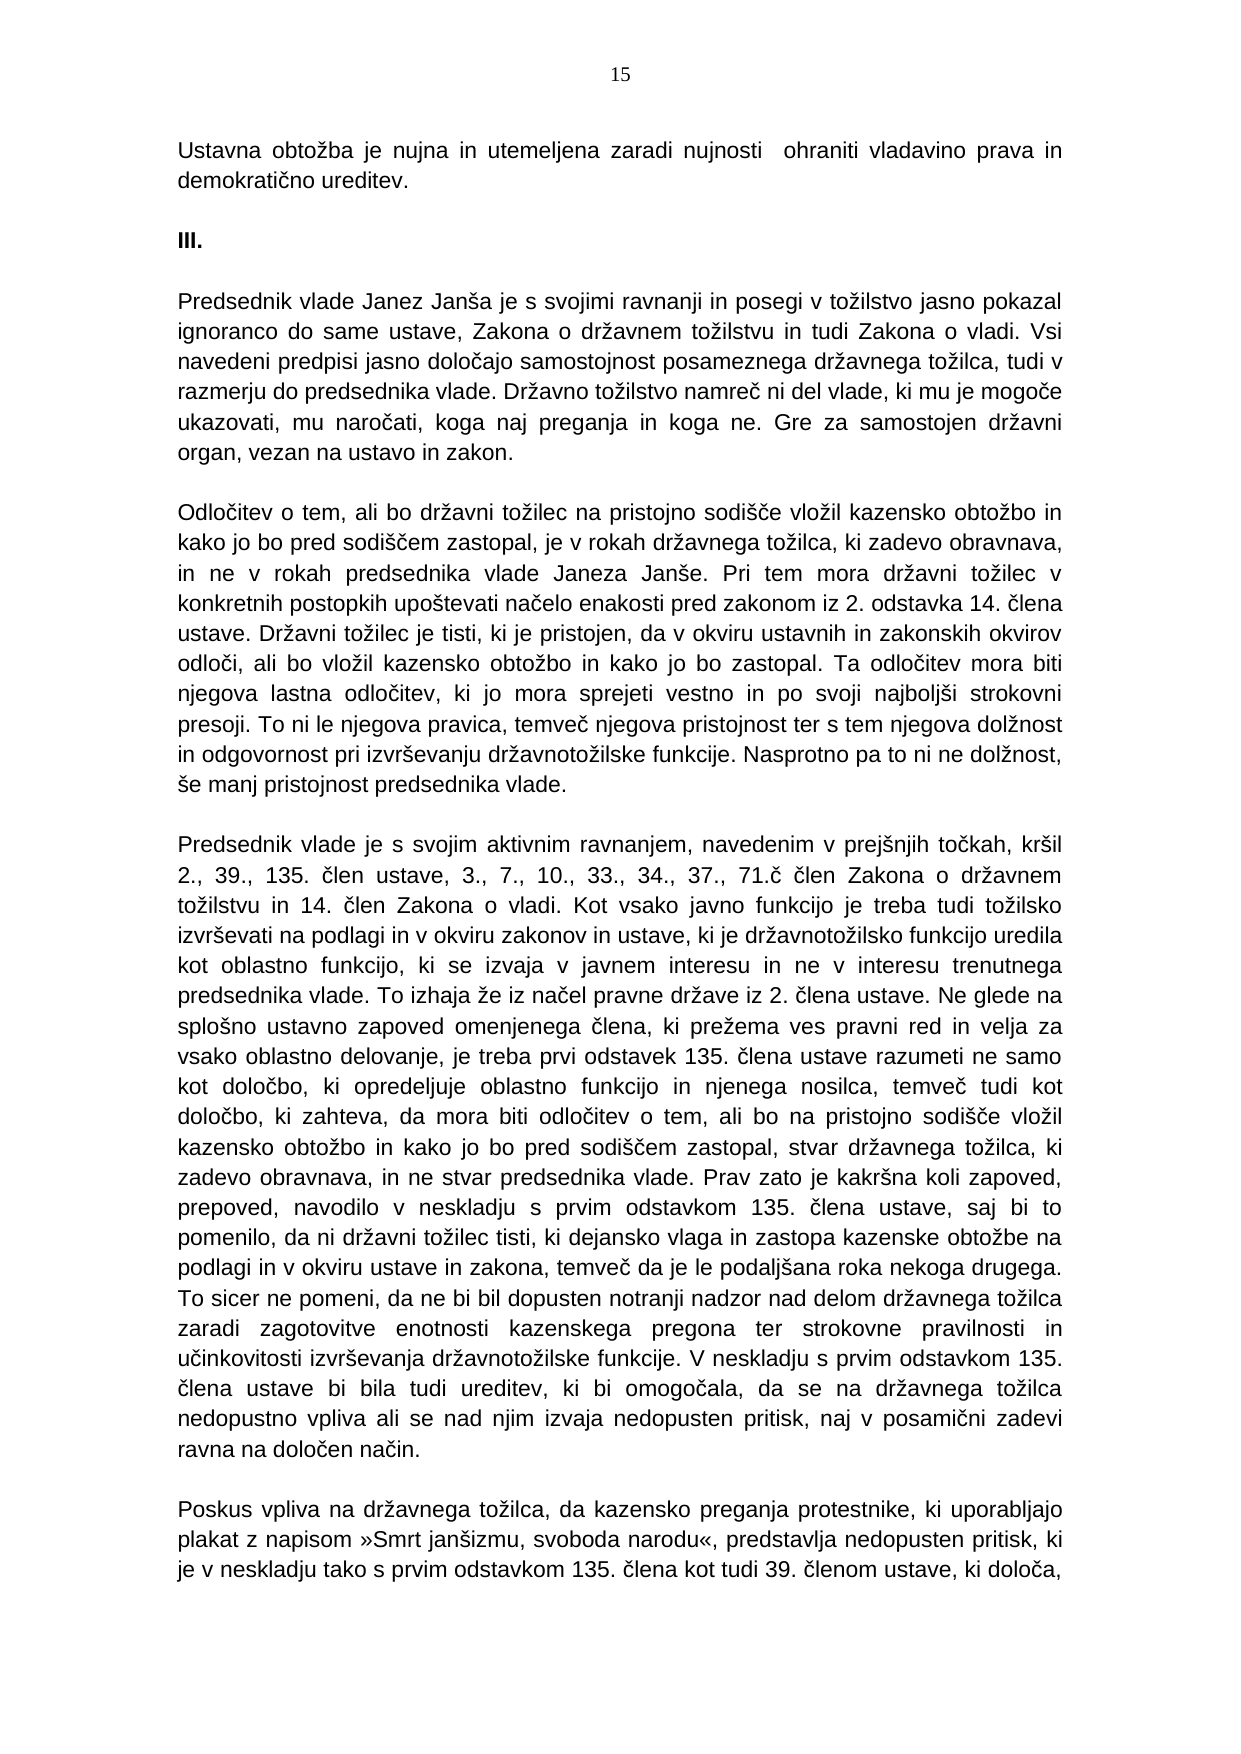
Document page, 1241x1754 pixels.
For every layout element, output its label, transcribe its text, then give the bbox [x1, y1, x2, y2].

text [177, 1496, 1063, 1583]
text Odločitev o tem, ali bo državni tožilec na pristojno sodišče vložil kazensko obtožbo in kako jo bo pred sodiščem zastopal, je v rokah državnega tožilca, ki zadevo obravnava, in ne v rokah predsednika vlade Janeza Janše. Pri tem mora državni tožilec v konkretnih postopkih upoštevati načelo enakosti pred zakonom iz 2. odstavka 14. člena ustave. Državni tožilec je tisti, ki je pristojen, da v okviru ustavnih in zakonskih okvirov odloči, ali bo vložil kazensko obtožbo in kako jo bo zastopal. Ta odločitev mora biti njegova lastna odločitev, ki jo mora sprejeti vestno in po svoji najboljši strokovni presoji. To ni le njegova pravica, temveč njegova pristojnost ter s tem njegova dolžnost in odgovornost pri izvrševanju državnotožilske funkcije. Nasprotno pa to ni ne dolžnost, še manj pristojnost predsednika vlade. [177, 499, 1063, 797]
text III. [177, 227, 1063, 253]
text Predsednik vlade je s svojim aktivnim ravnanjem, navedenim v prejšnjih točkah, kršil 2., 39., 135. člen ustave, 3., 7., 10., 33., 34., 37., 71.č člen Zakona o državnem tožilstvu in 14. člen Zakona o vladi. Kot vsako javno funkcijo je treba tudi tožilsko izvrševati na podlagi in v okviru zakonov in ustave, ki je državnotožilsko funkcijo uredila kot oblastno funkcijo, ki se izvaja v javnem interesu in ne v interesu trenutnega predsednika vlade. To izhaja že iz načel pravne države iz 2. člena ustave. Ne glede na splošno ustavno zapoved omenjenega člena, ki prežema ves pravni red in velja za vsako oblastno delovanje, je treba prvi odstavek 135. člena ustave razumeti ne samo kot določbo, ki opredeljuje oblastno funkcijo in njenega nosilca, temveč tudi kot določbo, ki zahteva, da mora biti odločitev o tem, ali bo na pristojno sodišče vložil kazensko obtožbo in kako jo bo pred sodiščem zastopal, stvar državnega tožilca, ki zadevo obravnava, in ne stvar predsednika vlade. Prav zato je kakršna koli zapoved, prepoved, navodilo v neskladju s prvim odstavkom 135. člena ustave, saj bi to pomenilo, da ni državni tožilec tisti, ki dejansko vlaga in zastopa kazenske obtožbe na podlagi in v okviru ustave in zakona, temveč da je le podaljšana roka nekoga drugega. To sicer ne pomeni, da ne bi bil dopusten notranji nadzor nad delom državnega tožilca zaradi zagotovitve enotnosti kazenskega pregona ter strokovne pravilnosti in učinkovitosti izvrševanja državnotožilske funkcije. V neskladju s prvim odstavkom 135. člena ustave bi bila tudi ureditev, ki bi omogočala, da se na državnega tožilca nedopustno vpliva ali se nad njim izvaja nedopusten pritisk, naj v posamični zadevi ravna na določen način. [177, 831, 1063, 1462]
text Ustavna obtožba je nujna in utemeljena zaradi nujnosti ohraniti vladavino prava in demokratično ureditev. [177, 137, 1063, 193]
text Predsednik vlade Janez Janša je s svojimi ravnanji in posegi v tožilstvo jasno pokazal ignoranco do same ustave, Zakona o državnem tožilstvu in tudi Zakona o vladi. Vsi navedeni predpisi jasno določajo samostojnost posameznega državnega tožilca, tudi v razmerju do predsednika vlade. Državno tožilstvo namreč ni del vlade, ki mu je mogoče ukazovati, mu naročati, koga naj preganja in koga ne. Gre za samostojen državni organ, vezan na ustavo in zakon. [177, 288, 1063, 465]
